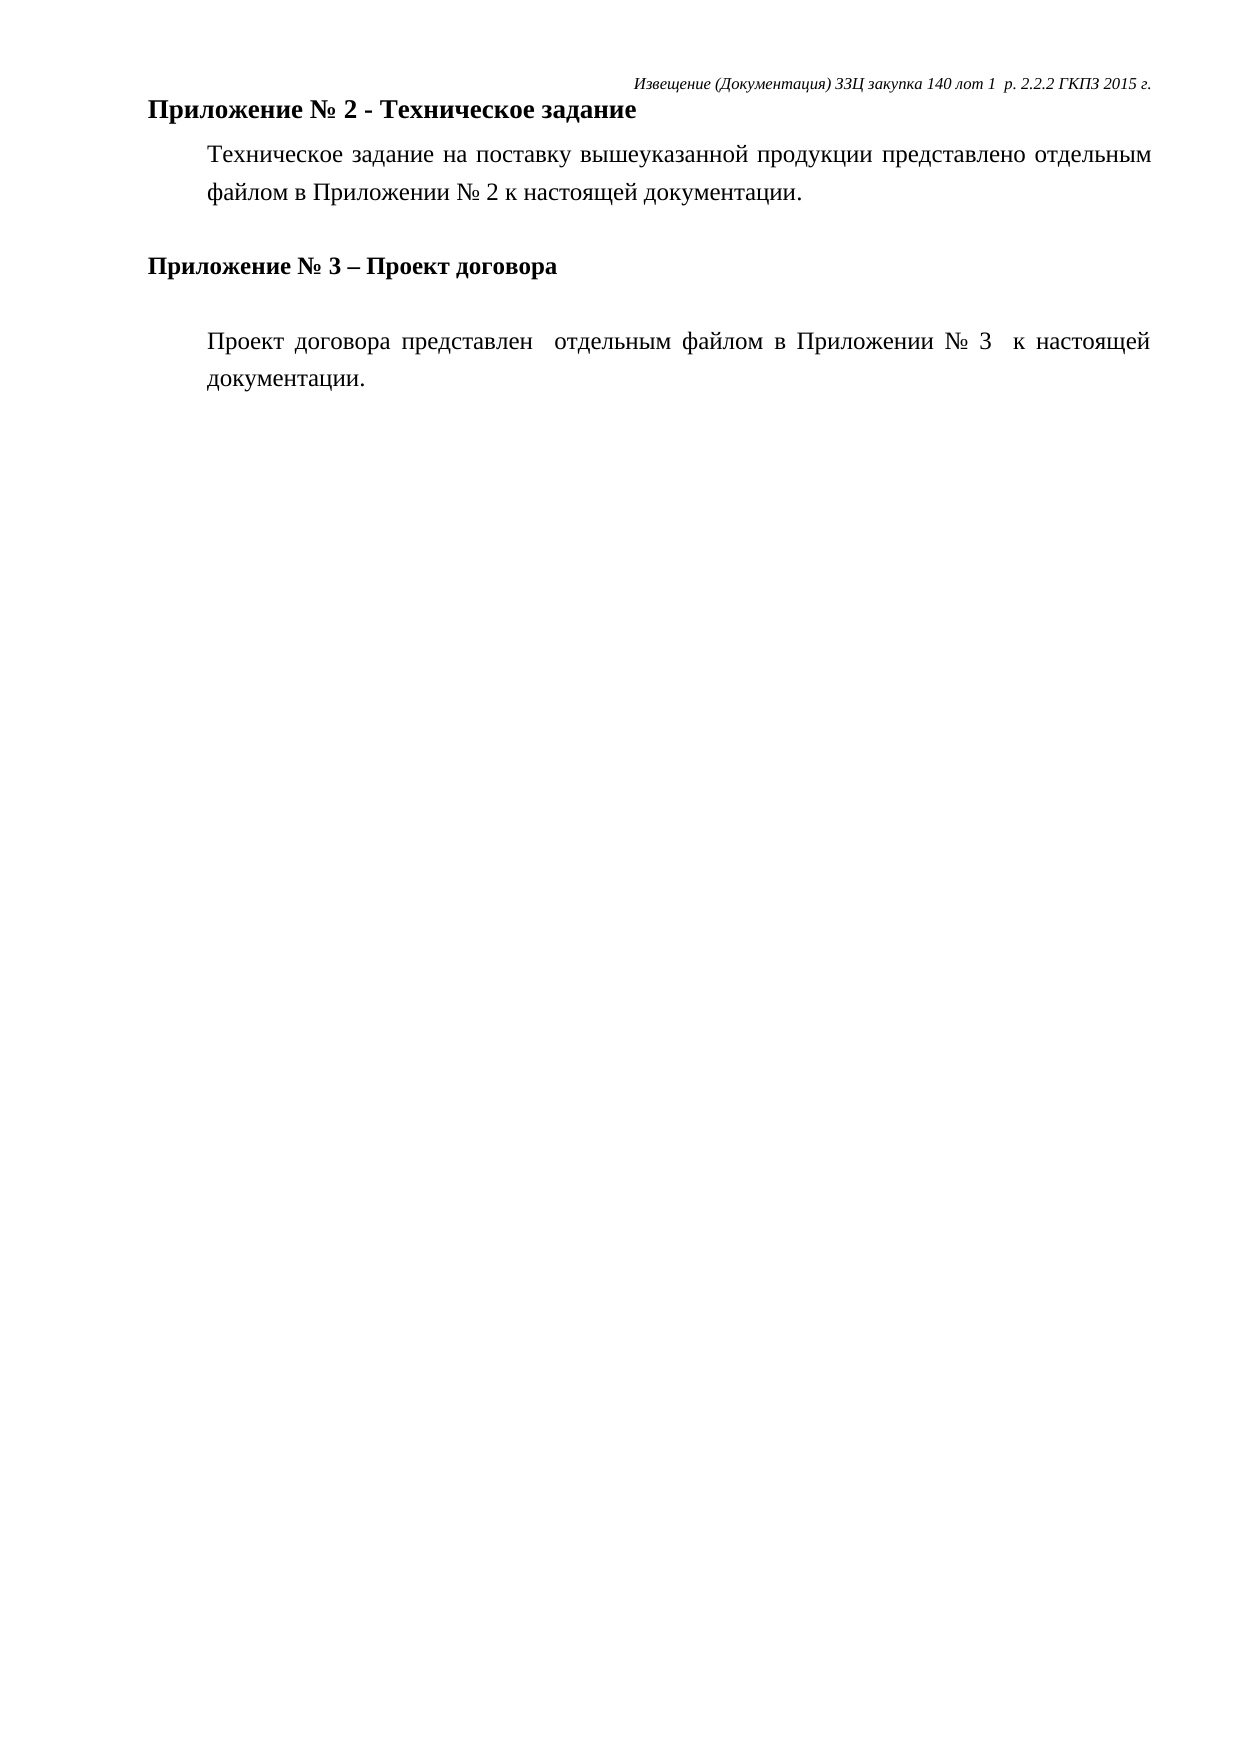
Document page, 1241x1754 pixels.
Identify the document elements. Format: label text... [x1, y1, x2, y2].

text Проект договора представлен отдельным файлом в Приложении № 3 к настоящей документации. [207, 326, 1152, 392]
text Приложение № 2 - Техническое задание [148, 93, 1152, 124]
text Приложение № 3 – Проект договора [148, 251, 1152, 280]
text Техническое задание на поставку вышеуказанной продукции представлено отдельным файлом в Приложении № 2 к настоящей документации. [207, 139, 1152, 206]
